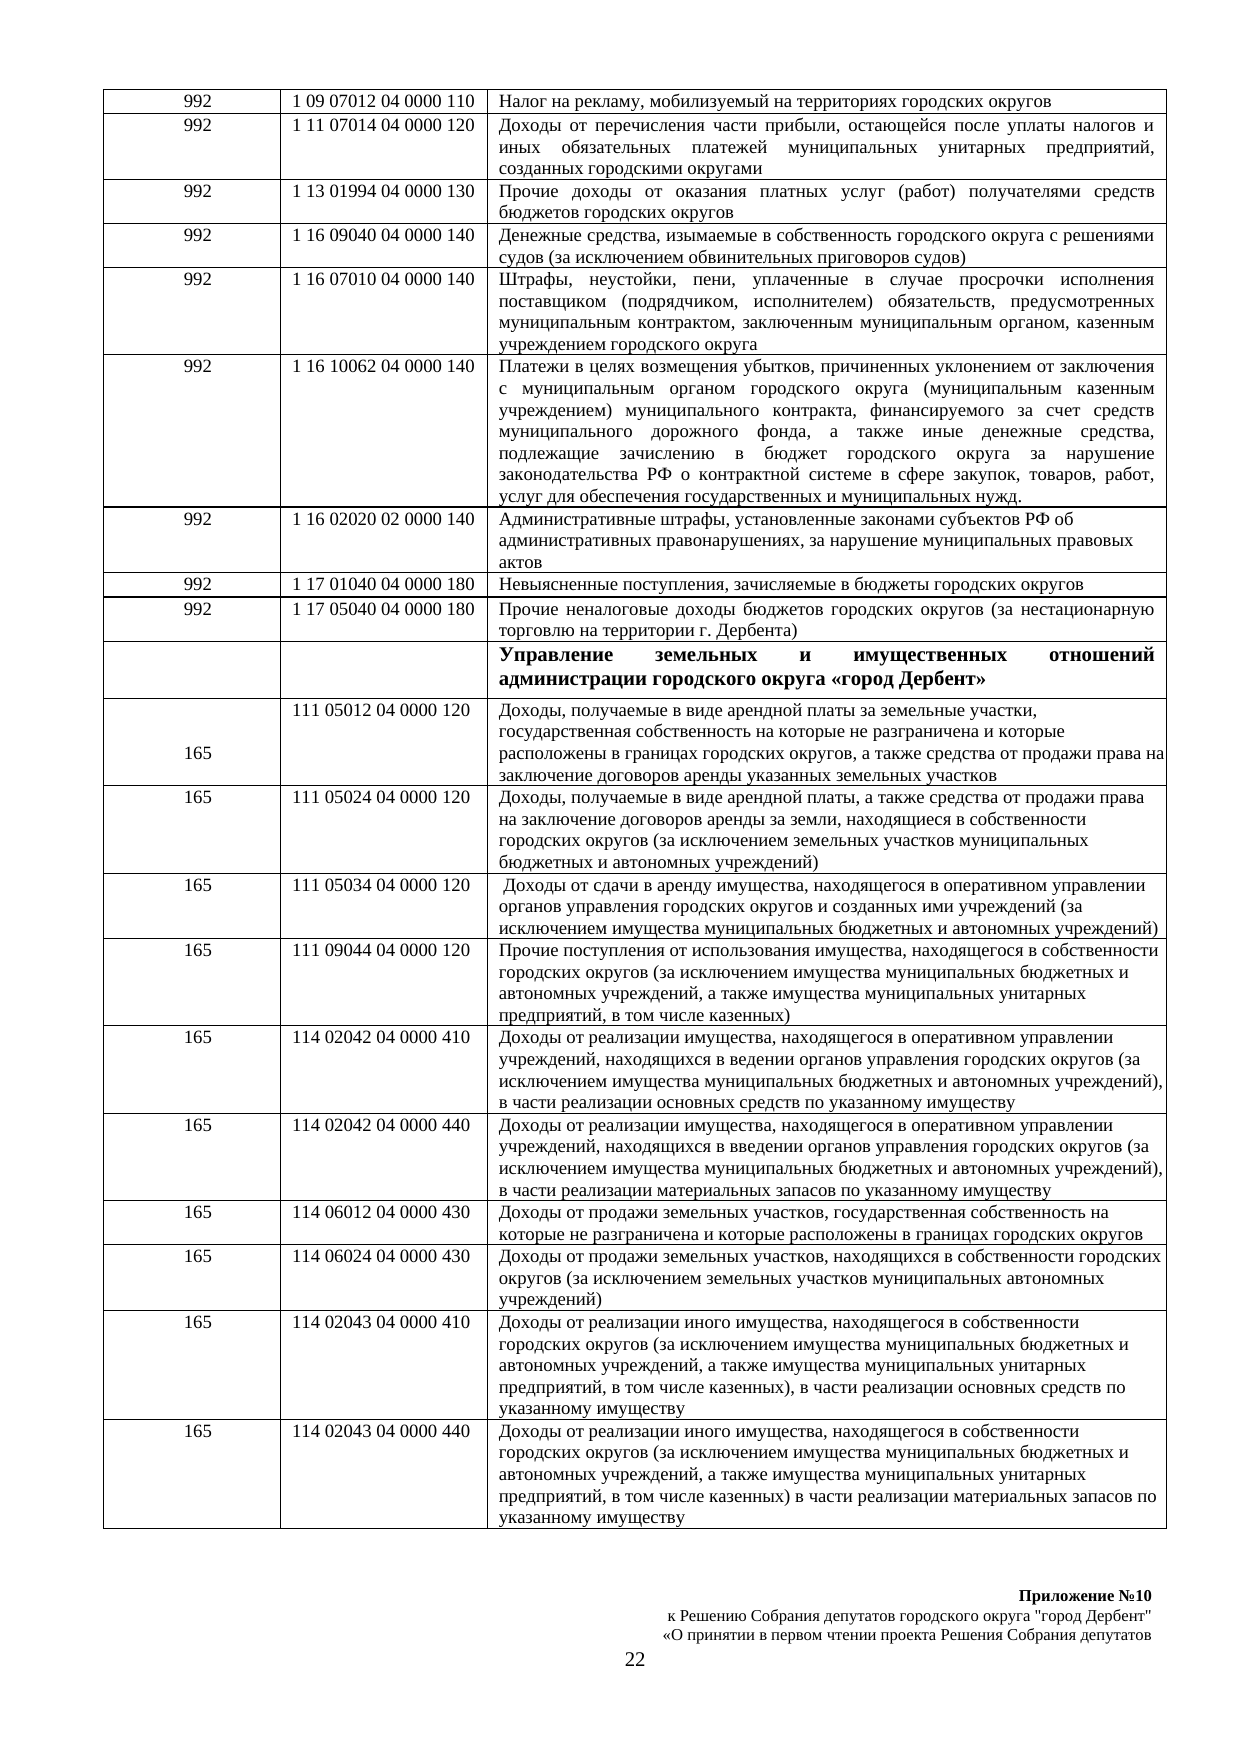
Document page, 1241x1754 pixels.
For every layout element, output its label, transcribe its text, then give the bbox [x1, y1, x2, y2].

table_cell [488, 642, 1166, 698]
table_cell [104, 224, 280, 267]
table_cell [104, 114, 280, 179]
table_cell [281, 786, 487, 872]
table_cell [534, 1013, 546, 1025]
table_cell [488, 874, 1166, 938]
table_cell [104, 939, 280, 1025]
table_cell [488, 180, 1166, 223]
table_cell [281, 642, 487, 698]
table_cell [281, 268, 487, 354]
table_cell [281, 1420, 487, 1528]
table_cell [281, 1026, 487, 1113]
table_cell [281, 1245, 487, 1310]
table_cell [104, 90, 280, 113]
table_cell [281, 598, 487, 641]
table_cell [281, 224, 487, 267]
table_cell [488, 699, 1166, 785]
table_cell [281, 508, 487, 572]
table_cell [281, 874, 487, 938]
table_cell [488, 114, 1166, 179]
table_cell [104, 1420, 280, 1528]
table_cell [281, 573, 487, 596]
text к Решению Собрания депутатов городского округа "город Дербент" «О принятии в первом чтении проекта Решения Собрания депутатов [118, 1605, 1152, 1644]
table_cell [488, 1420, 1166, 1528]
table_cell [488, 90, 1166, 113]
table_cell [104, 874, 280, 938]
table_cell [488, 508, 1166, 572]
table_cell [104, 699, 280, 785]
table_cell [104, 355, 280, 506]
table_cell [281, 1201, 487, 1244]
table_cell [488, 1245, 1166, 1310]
text Приложение №10 [118, 1586, 1152, 1605]
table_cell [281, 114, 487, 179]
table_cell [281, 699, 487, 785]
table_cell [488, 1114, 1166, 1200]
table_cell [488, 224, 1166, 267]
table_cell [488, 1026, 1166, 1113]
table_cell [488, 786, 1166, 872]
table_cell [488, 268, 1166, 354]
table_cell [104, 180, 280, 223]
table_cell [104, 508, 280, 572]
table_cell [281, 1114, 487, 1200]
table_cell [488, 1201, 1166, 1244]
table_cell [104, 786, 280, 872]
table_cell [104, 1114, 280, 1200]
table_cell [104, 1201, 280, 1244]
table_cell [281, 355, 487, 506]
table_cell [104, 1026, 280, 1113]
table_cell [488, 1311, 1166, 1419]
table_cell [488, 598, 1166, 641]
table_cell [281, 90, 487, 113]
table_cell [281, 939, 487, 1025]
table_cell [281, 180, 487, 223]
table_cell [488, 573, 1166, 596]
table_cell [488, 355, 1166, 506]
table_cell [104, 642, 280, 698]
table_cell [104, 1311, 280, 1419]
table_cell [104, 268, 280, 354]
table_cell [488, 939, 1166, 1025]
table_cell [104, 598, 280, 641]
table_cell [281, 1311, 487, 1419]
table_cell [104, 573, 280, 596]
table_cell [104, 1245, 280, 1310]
